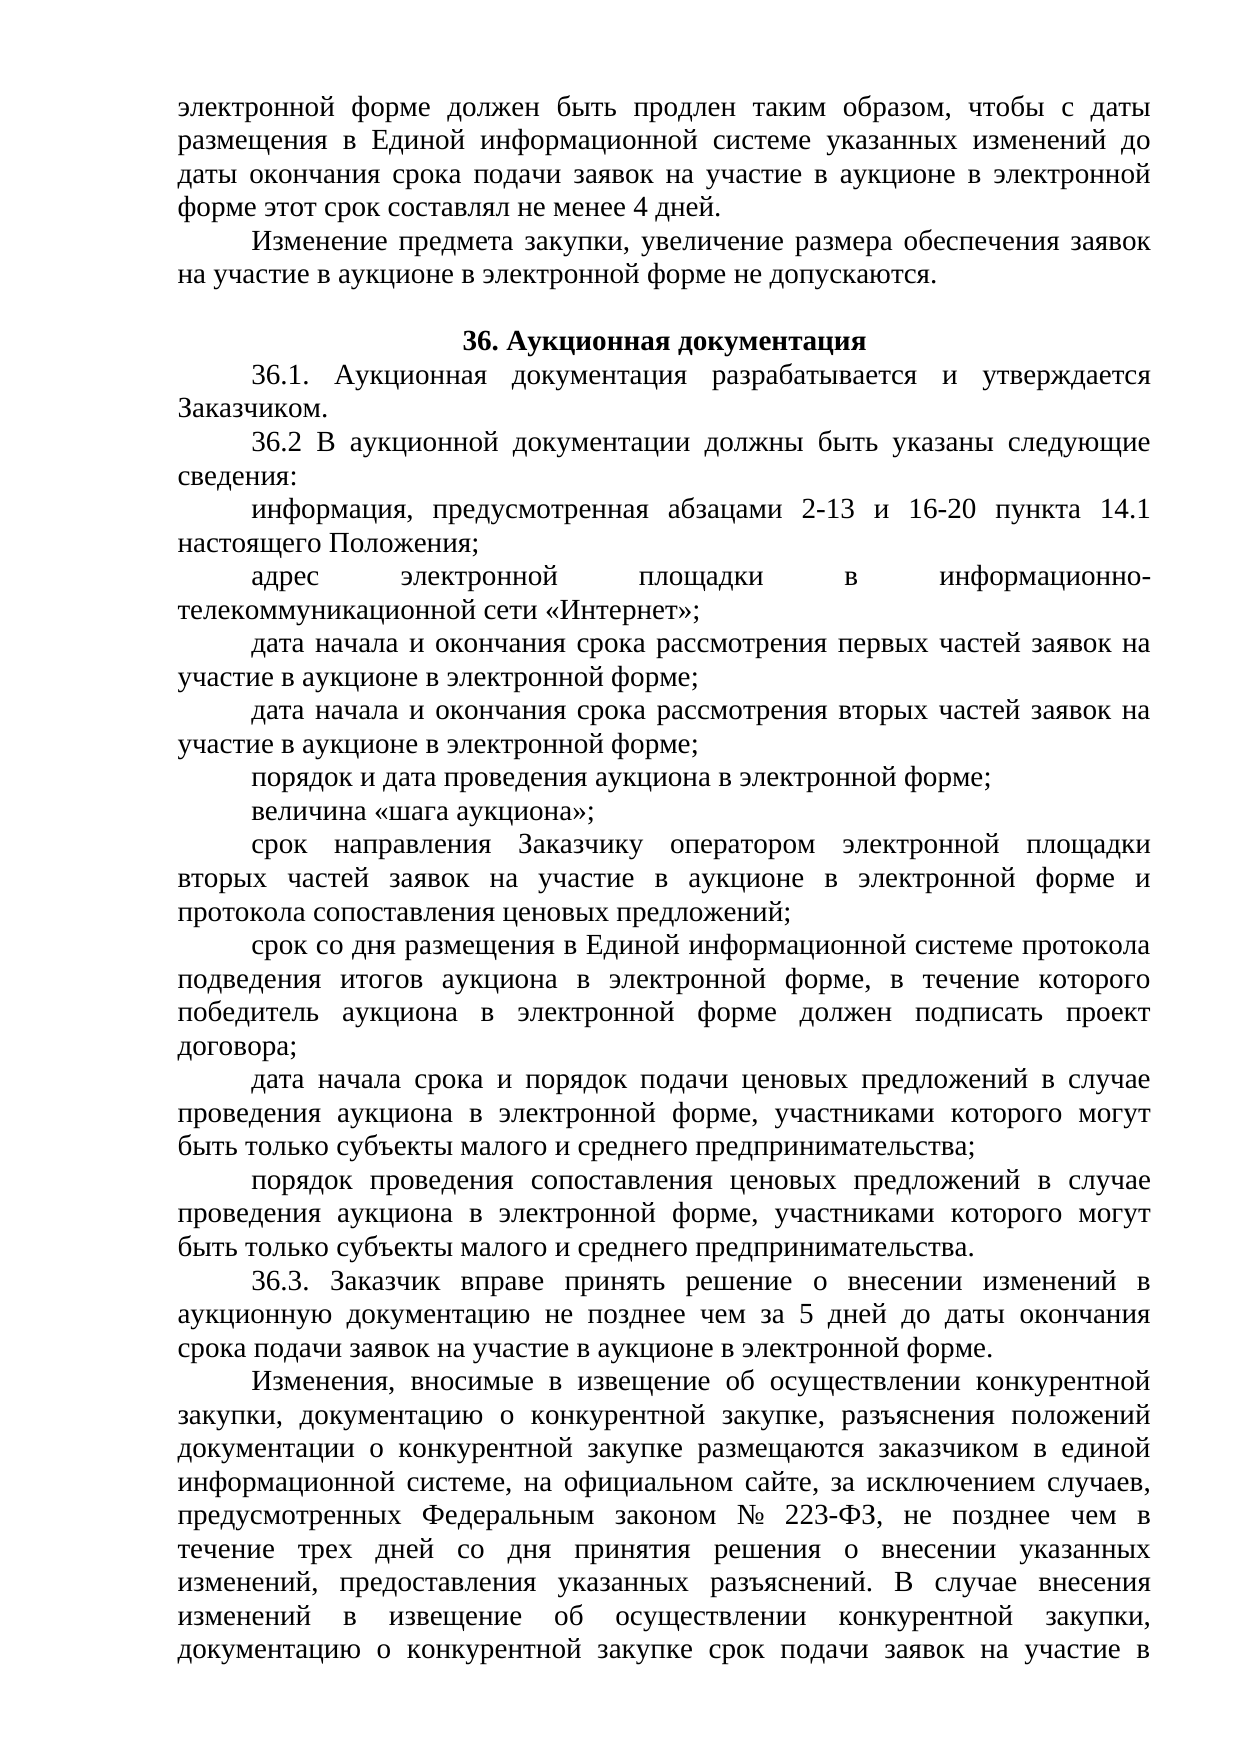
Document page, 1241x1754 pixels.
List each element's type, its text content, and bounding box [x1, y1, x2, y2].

text 36.1. Аукционная документация разрабатывается и утверждается Заказчиком. [177, 357, 1152, 424]
text срок со дня размещения в Единой информационной системе протокола подведения итогов аукциона в электронной форме, в течение которого победитель аукциона в электронной форме должен подписать проект договора; [177, 927, 1152, 1061]
text срок направления Заказчику оператором электронной площадки вторых частей заявок на участие в аукционе в электронной форме и протокола сопоставления ценовых предложений; [177, 827, 1152, 927]
text 36. Аукционная документация [177, 323, 1152, 357]
text дата начала и окончания срока рассмотрения первых частей заявок на участие в аукционе в электронной форме; [177, 625, 1152, 692]
text величина «шага аукциона»; [177, 793, 1152, 827]
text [177, 1363, 1152, 1665]
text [177, 89, 1152, 223]
text адрес электронной площадки в информационно-телекоммуникационной сети «Интернет»; [177, 558, 1152, 625]
text Изменение предмета закупки, увеличение размера обеспечения заявок на участие в аукционе в электронной форме не допускаются. [177, 223, 1152, 290]
text 36.3. Заказчик вправе принять решение о внесении изменений в аукционную документацию не позднее чем за 5 дней до даты окончания срока подачи заявок на участие в аукционе в электронной форме. [177, 1263, 1152, 1363]
text информация, предусмотренная абзацами 2-13 и 16-20 пункта 14.1 настоящего Положения; [177, 491, 1152, 558]
text 36.2 В аукционной документации должны быть указаны следующие сведения: [177, 424, 1152, 491]
text дата начала срока и порядок подачи ценовых предложений в случае проведения аукциона в электронной форме, участниками которого могут быть только субъекты малого и среднего предпринимательства; [177, 1061, 1152, 1162]
text порядок и дата проведения аукциона в электронной форме; [177, 759, 1152, 793]
text порядок проведения сопоставления ценовых предложений в случае проведения аукциона в электронной форме, участниками которого могут быть только субъекты малого и среднего предпринимательства. [177, 1162, 1152, 1263]
text дата начала и окончания срока рассмотрения вторых частей заявок на участие в аукционе в электронной форме; [177, 692, 1152, 759]
